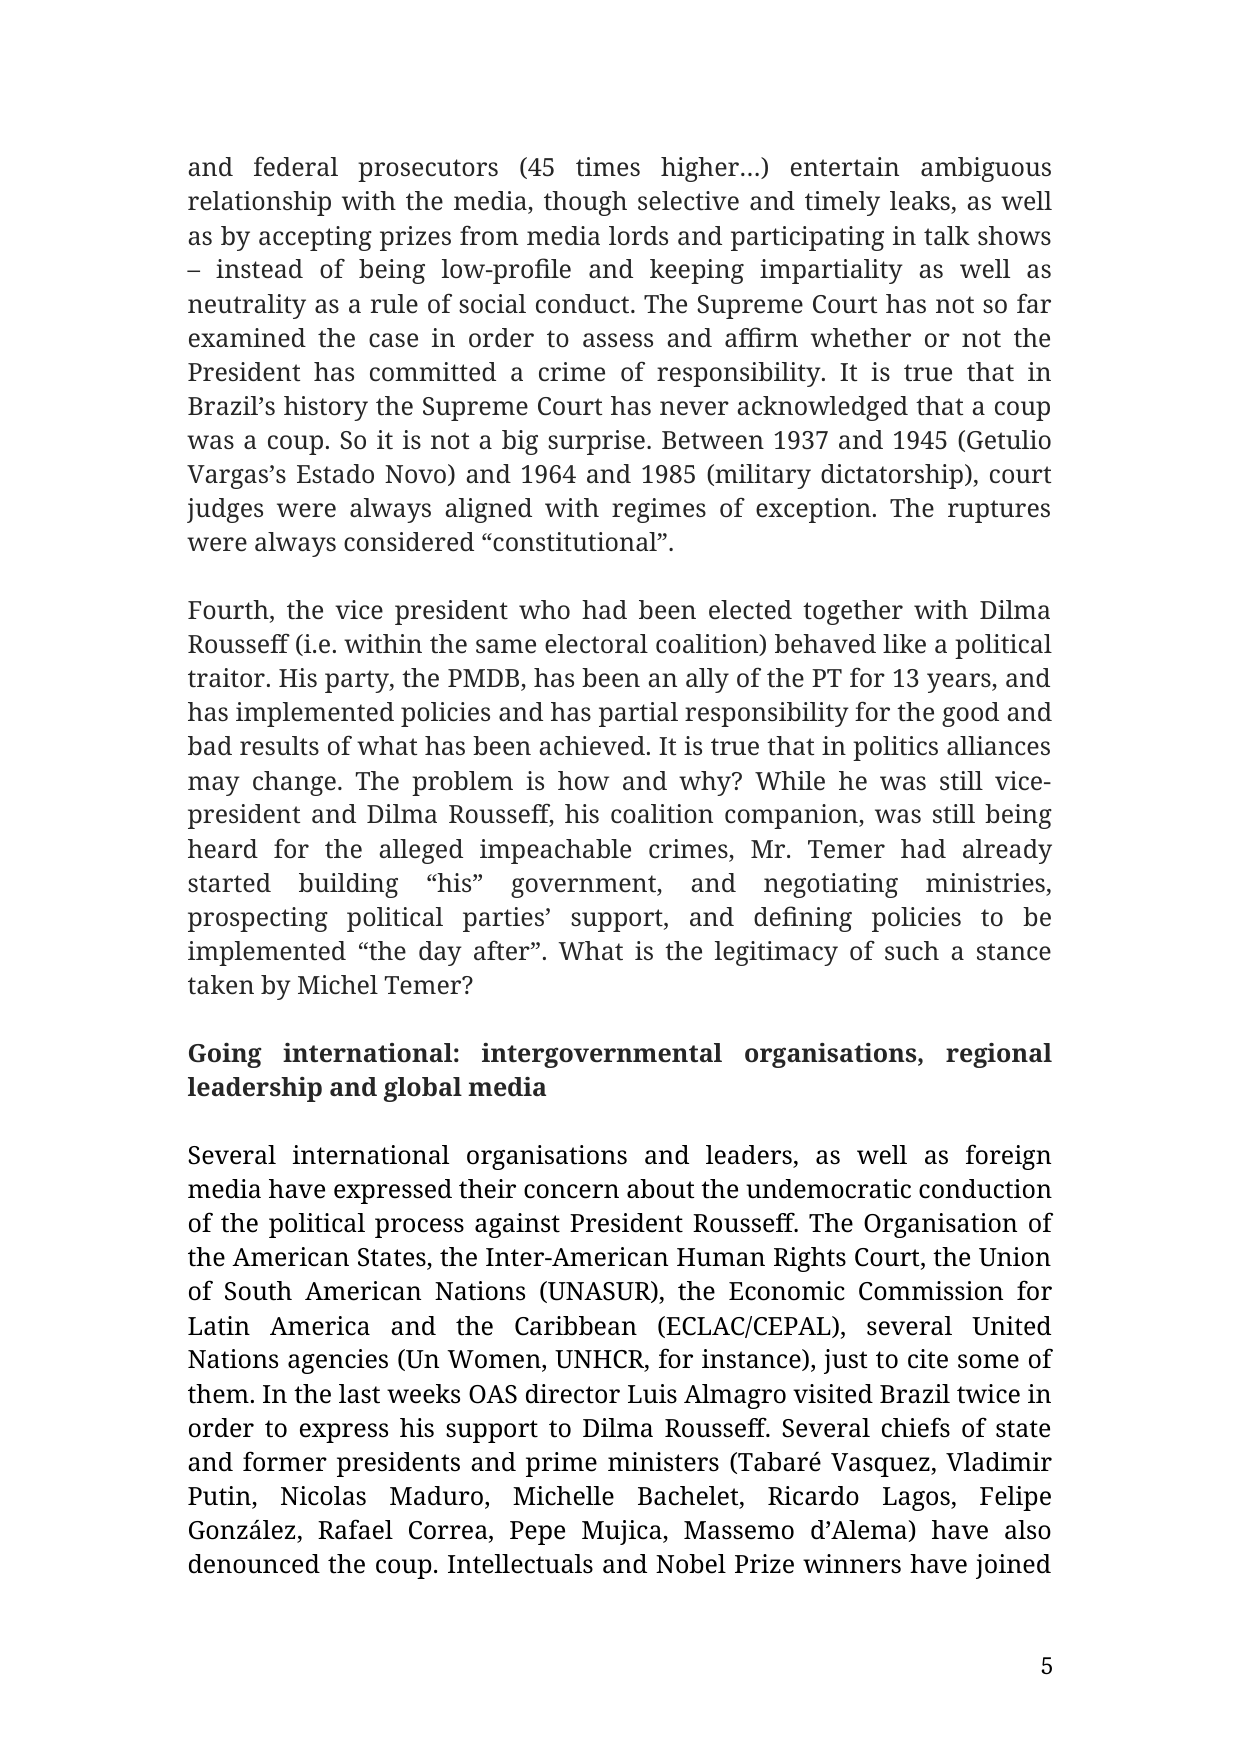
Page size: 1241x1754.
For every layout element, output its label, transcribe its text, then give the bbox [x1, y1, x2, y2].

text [187, 150, 1053, 559]
text Fourth, the vice president who had been elected together with Dilma Rousseff (i.e. within the same electoral coalition) behaved like a political traitor. His party, the PMDB, has been an ally of the PT for 13 years, and has implemented policies and has partial responsibility for the good and bad results of what has been achieved. It is true that in politics alliances may change. The problem is how and why? While he was still vice-president and Dilma Rousseff, his coalition companion, was still being heard for the alleged impeachable crimes, Mr. Temer had already started building “his” government, and negotiating ministries, prospecting political parties’ support, and defining policies to be implemented “the day after”. What is the legitimacy of such a stance taken by Michel Temer? [187, 593, 1053, 1002]
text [187, 1138, 1053, 1581]
text Going international: intergovernmental organisations, regional leadership and global media [187, 1036, 1053, 1104]
